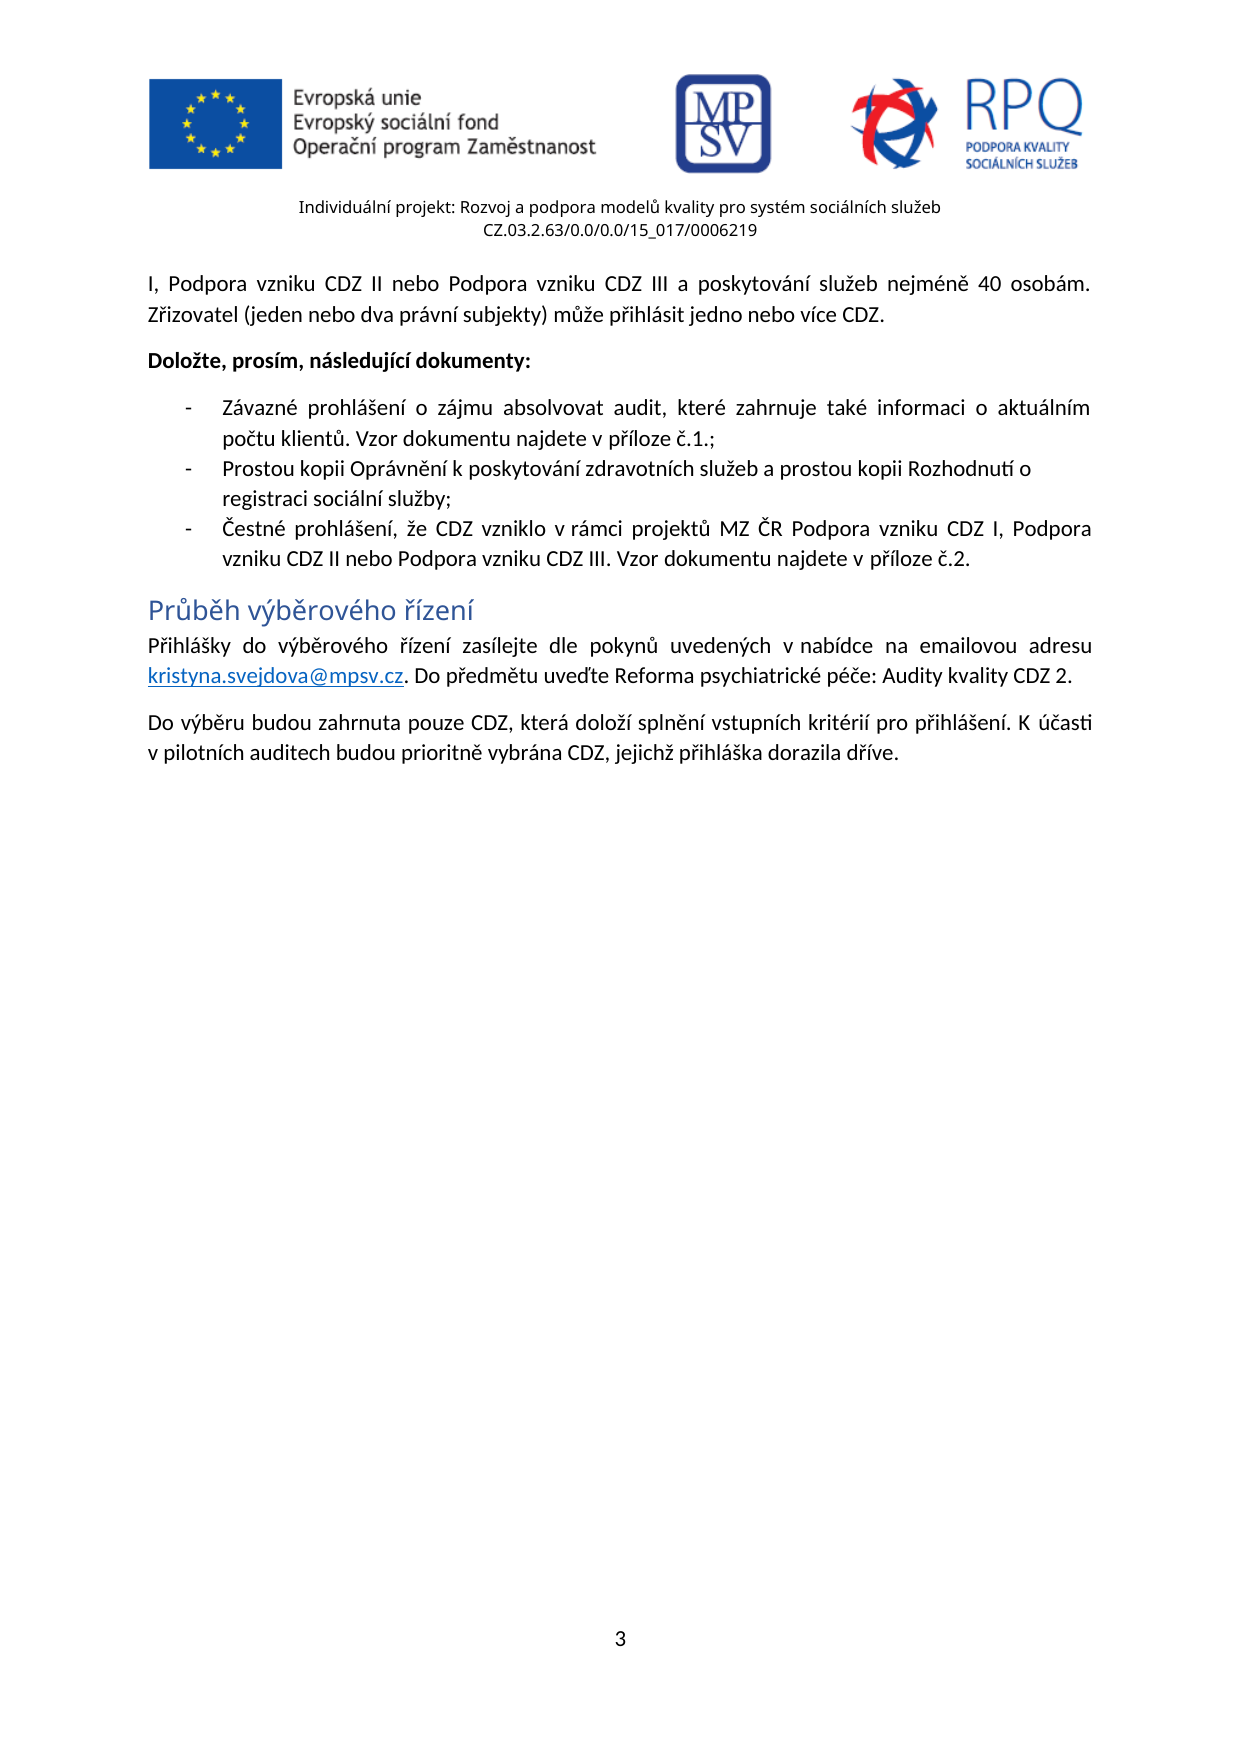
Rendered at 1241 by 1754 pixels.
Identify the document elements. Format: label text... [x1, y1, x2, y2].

list Závazné prohlášení o zájmu absolvovat audit, které zahrnuje také informaci o aktuálním počtu klientů. Vzor dokumentu najdete v příloze č.1.; [185, 393, 1093, 452]
subtitle Průběh výběrového řízení [148, 591, 1093, 628]
text Do výběru budou zahrnuta pouze CDZ, která doloží splnění vstupních kritérií pro přihlášení. K účasti v pilotních auditech budou prioritně vybrána CDZ, jejichž přihláška dorazila dříve. [148, 708, 1093, 767]
text Přihlášky do výběrového řízení zasílejte dle pokynů uvedených v nabídce na emailovou adresu kristyna.svejdova@mpsv.cz. Do předmětu uveďte Reforma psychiatrické péče: Audity kvality CDZ 2. [148, 631, 1093, 689]
list Prostou kopii Oprávnění k poskytování zdravotních služeb a prostou kopii Rozhodnutí o registraci sociální služby; [185, 454, 1093, 512]
list Čestné prohlášení, že CDZ vzniklo v rámci projektů MZ ČR Podpora vzniku CDZ I, Podpora vzniku CDZ II nebo Podpora vzniku CDZ III. Vzor dokumentu najdete v příloze č.2. [185, 514, 1093, 573]
picture [147, 73, 1093, 174]
text Doložte, prosím, následující dokumenty: [148, 347, 1093, 375]
